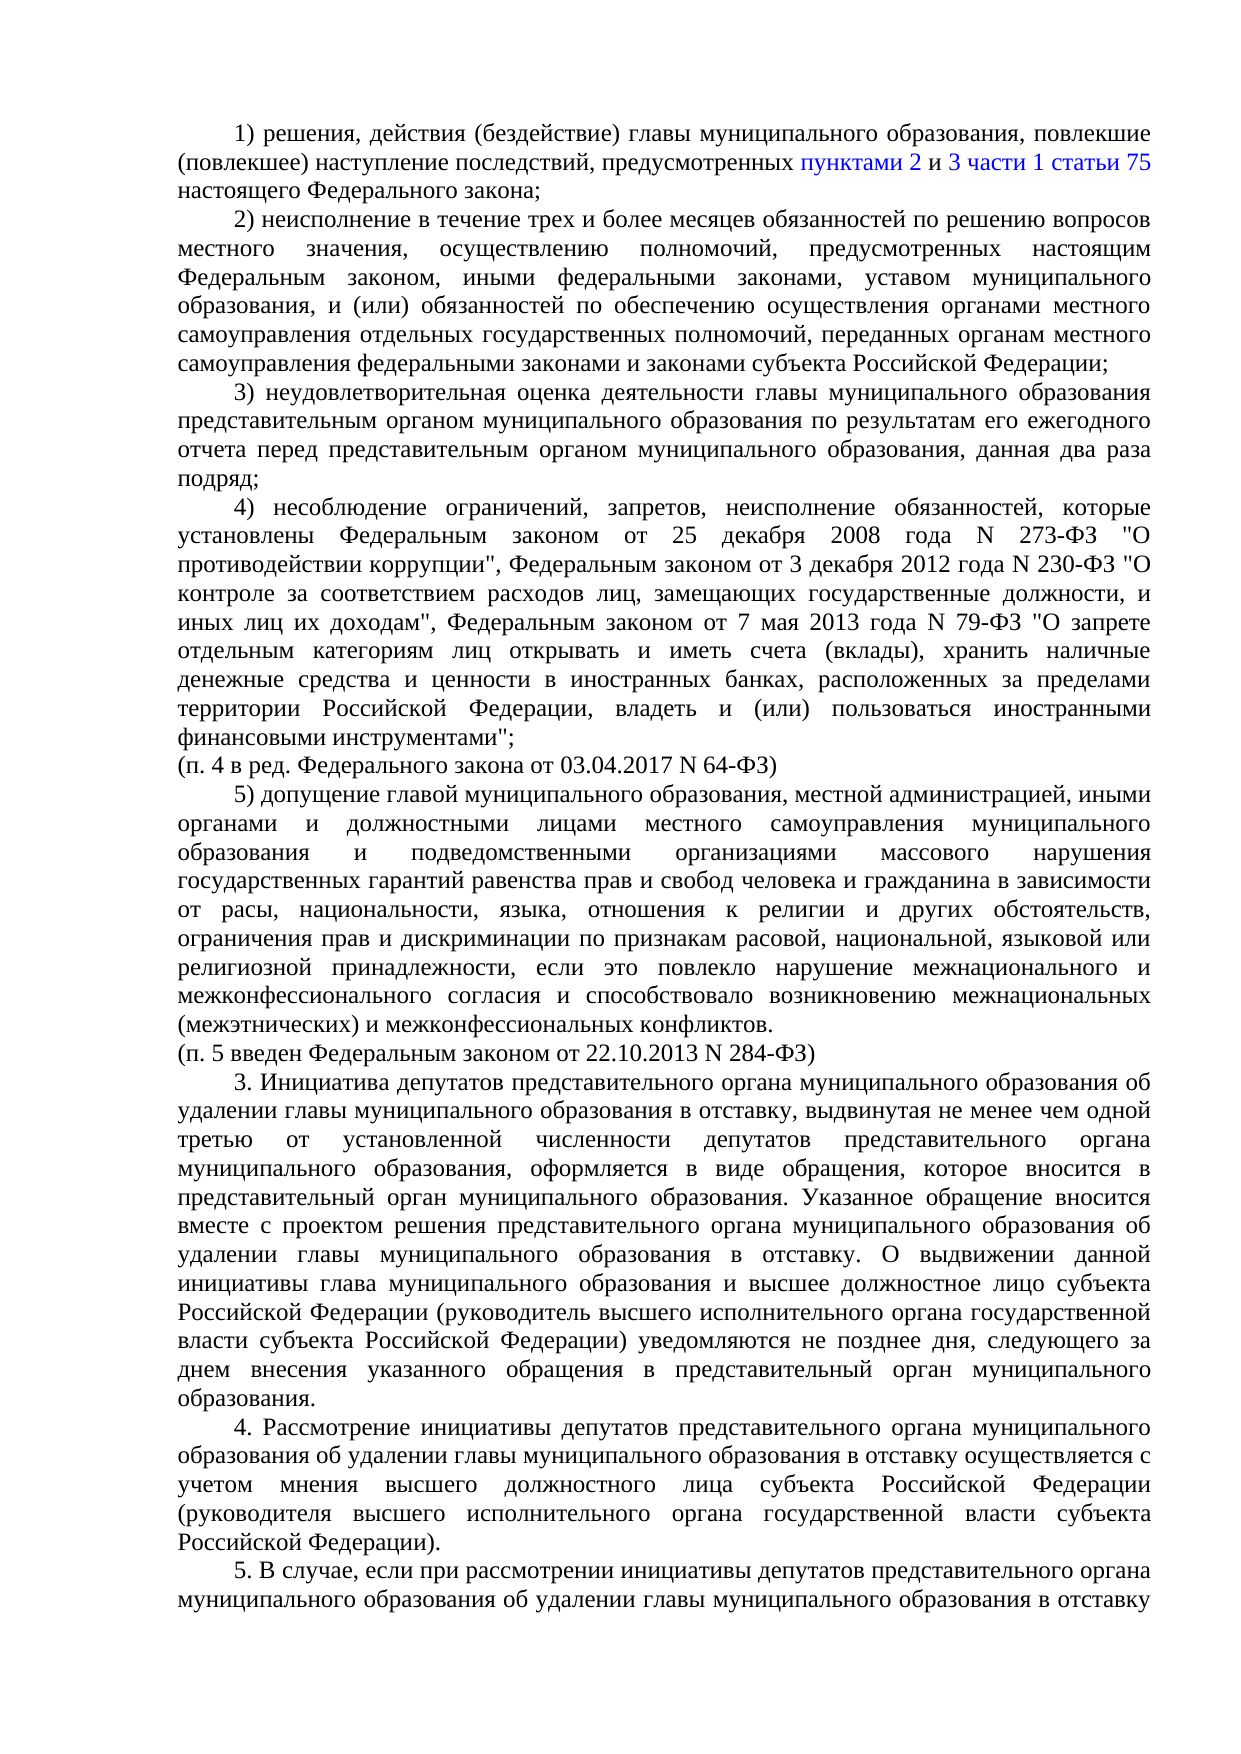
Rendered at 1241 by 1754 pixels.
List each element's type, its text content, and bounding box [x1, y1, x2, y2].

text 3) неудовлетворительная оценка деятельности главы муниципального образования представительным органом муниципального образования по результатам его ежегодного отчета перед представительным органом муниципального образования, данная два раза подряд; [177, 377, 1152, 492]
text 4) несоблюдение ограничений, запретов, неисполнение обязанностей, которые установлены Федеральным законом от 25 декабря 2008 года N 273-ФЗ "О противодействии коррупции", Федеральным законом от 3 декабря 2012 года N 230-ФЗ "О контроле за соответствием расходов лиц, замещающих государственные должности, и иных лиц их доходам", Федеральным законом от 7 мая 2013 года N 79-ФЗ "О запрете отдельным категориям лиц открывать и иметь счета (вклады), хранить наличные денежные средства и ценности в иностранных банках, расположенных за пределами территории Российской Федерации, владеть и (или) пользоваться иностранными финансовыми инструментами"; [177, 492, 1152, 751]
text (п. 4 в ред. Федерального закона от 03.04.2017 N 64-ФЗ) [177, 751, 1152, 779]
text 3. Инициатива депутатов представительного органа муниципального образования об удалении главы муниципального образования в отставку, выдвинутая не менее чем одной третью от установленной численности депутатов представительного органа муниципального образования, оформляется в виде обращения, которое вносится в представительный орган муниципального образования. Указанное обращение вносится вместе с проектом решения представительного органа муниципального образования об удалении главы муниципального образования в отставку. О выдвижении данной инициативы глава муниципального образования и высшее должностное лицо субъекта Российской Федерации (руководитель высшего исполнительного органа государственной власти субъекта Российской Федерации) уведомляются не позднее дня, следующего за днем внесения указанного обращения в представительный орган муниципального образования. [177, 1067, 1152, 1412]
text 4. Рассмотрение инициативы депутатов представительного органа муниципального образования об удалении главы муниципального образования в отставку осуществляется с учетом мнения высшего должностного лица субъекта Российской Федерации (руководителя высшего исполнительного органа государственной власти субъекта Российской Федерации). [177, 1412, 1152, 1556]
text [177, 1556, 1152, 1613]
text 5) допущение главой муниципального образования, местной администрацией, иными органами и должностными лицами местного самоуправления муниципального образования и подведомственными организациями массового нарушения государственных гарантий равенства прав и свобод человека и гражданина в зависимости от расы, национальности, языка, отношения к религии и других обстоятельств, ограничения прав и дискриминации по признакам расовой, национальной, языковой или религиозной принадлежности, если это повлекло нарушение межнационального и межконфессионального согласия и способствовало возникновению межнациональных (межэтнических) и межконфессиональных конфликтов. [177, 779, 1152, 1038]
text 1) решения, действия (бездействие) главы муниципального образования, повлекшие (повлекшее) наступление последствий, предусмотренных пунктами 2 и 3 части 1 статьи 75 настоящего Федерального закона; [177, 118, 1152, 204]
text (п. 5 введен Федеральным законом от 22.10.2013 N 284-ФЗ) [177, 1038, 1152, 1067]
text 2) неисполнение в течение трех и более месяцев обязанностей по решению вопросов местного значения, осуществлению полномочий, предусмотренных настоящим Федеральным законом, иными федеральными законами, уставом муниципального образования, и (или) обязанностей по обеспечению осуществления органами местного самоуправления отдельных государственных полномочий, переданных органам местного самоуправления федеральными законами и законами субъекта Российской Федерации; [177, 204, 1152, 377]
